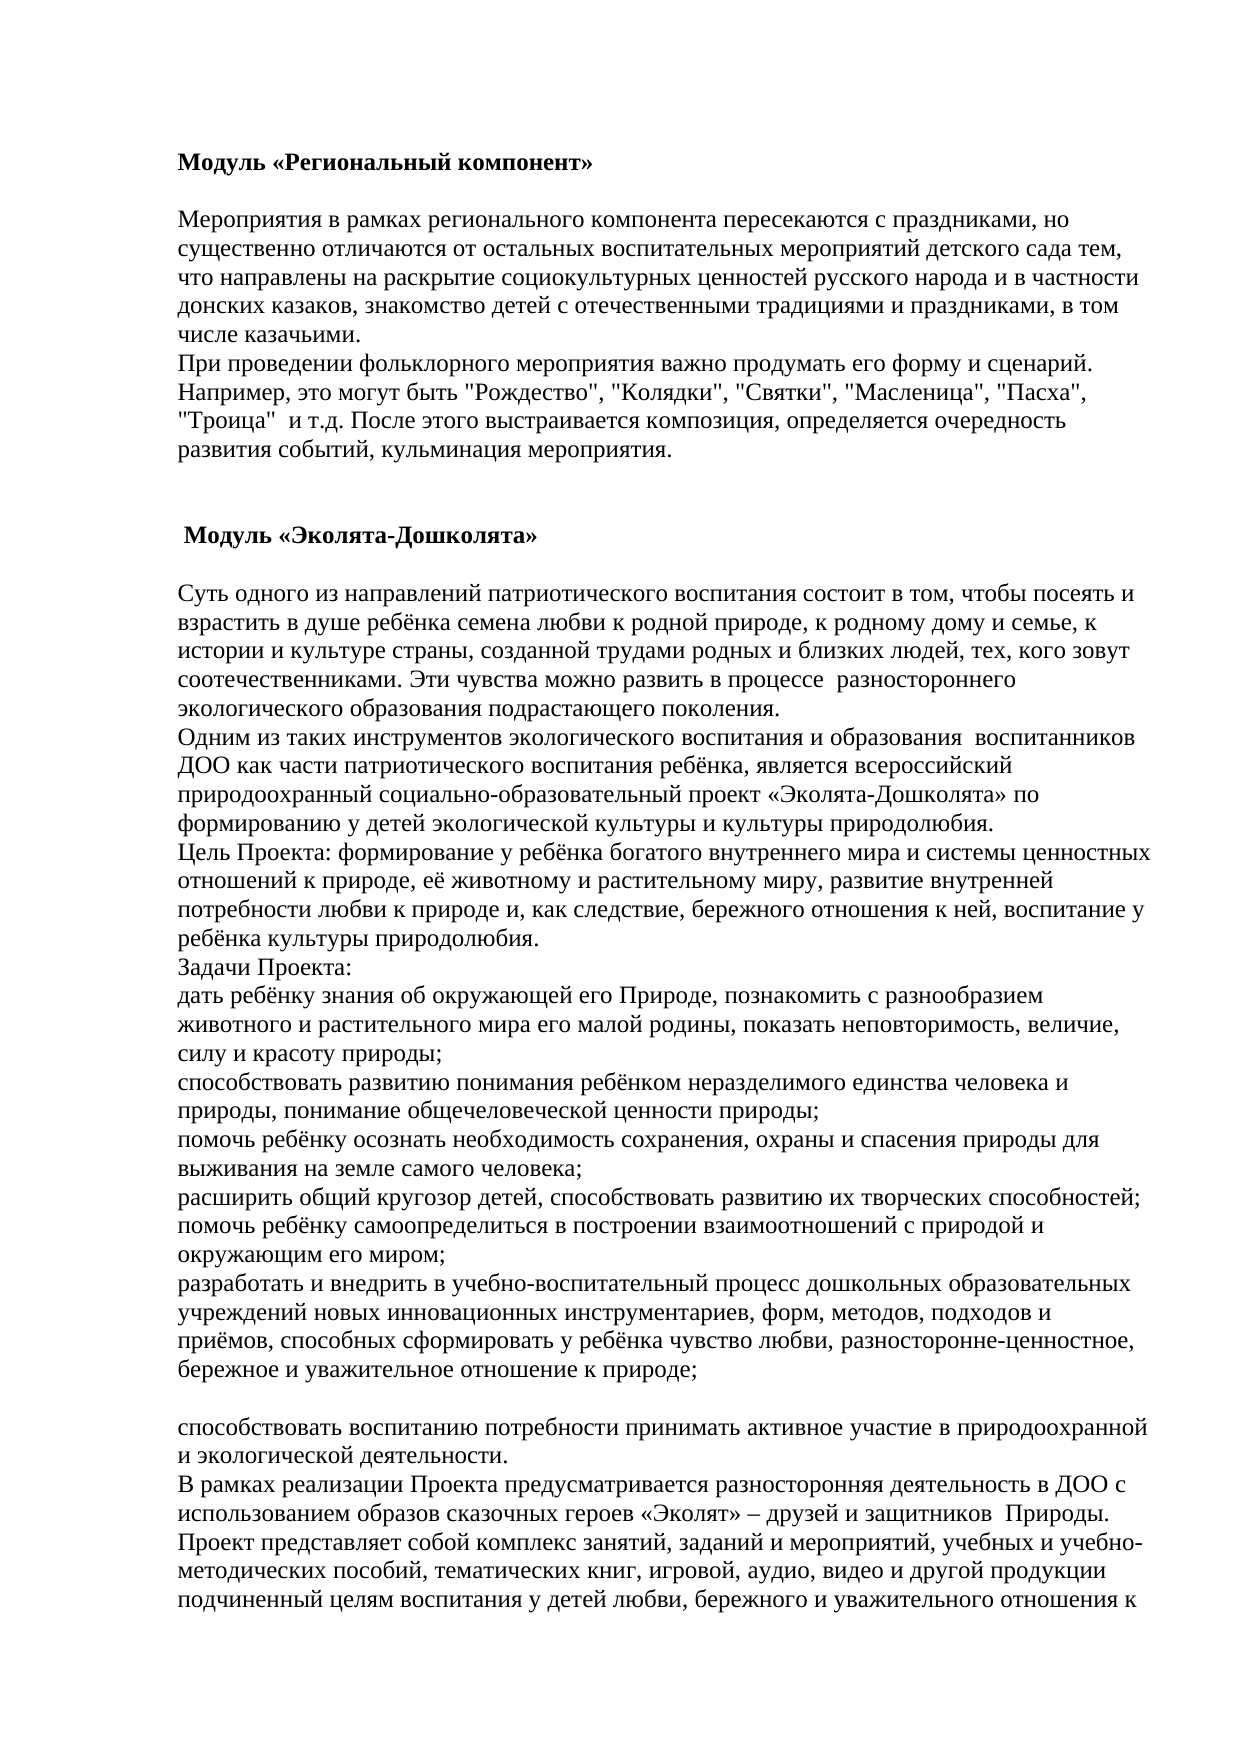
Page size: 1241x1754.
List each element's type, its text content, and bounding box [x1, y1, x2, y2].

text Задачи Проекта: [177, 952, 1152, 981]
text Модуль «Эколята-Дошколята» [177, 521, 1152, 549]
text Модуль «Региональный компонент» [177, 147, 1152, 176]
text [177, 1469, 1152, 1613]
text расширить общий кругозор детей, способствовать развитию их творческих способностей; [177, 1182, 1152, 1211]
text При проведении фольклорного мероприятия важно продумать его форму и сценарий. Например, это могут быть "Рождество", "Колядки", "Святки", "Масленица", "Пасха", "Троица" и т.д. После этого выстраивается композиция, определяется очередность развития событий, кульминация мероприятия. [177, 348, 1152, 463]
text способствовать воспитанию потребности принимать активное участие в природоохранной и экологической деятельности. [177, 1412, 1152, 1469]
text Мероприятия в рамках регионального компонента пересекаются с праздниками, но существенно отличаются от остальных воспитательных мероприятий детского сада тем, что направлены на раскрытие социокультурных ценностей русского народа и в частности донских казаков, знакомство детей с отечественными традициями и праздниками, в том числе казачьими. [177, 204, 1152, 348]
text разработать и внедрить в учебно-воспитательный процесс дошкольных образовательных учреждений новых инновационных инструментариев, форм, методов, подходов и приёмов, способных сформировать у ребёнка чувство любви, разносторонне-ценностное, бережное и уважительное отношение к природе; [177, 1268, 1152, 1383]
text Суть одного из направлений патриотического воспитания состоит в том, чтобы посеять и взрастить в душе ребёнка семена любви к родной природе, к родному дому и семье, к истории и культуре страны, созданной трудами родных и близких людей, тех, кого зовут соотечественниками. Эти чувства можно развить в процессе разностороннего экологического образования подрастающего поколения. [177, 578, 1152, 722]
text Цель Проекта: формирование у ребёнка богатого внутреннего мира и системы ценностных отношений к природе, её животному и растительному миру, развитие внутренней потребности любви к природе и, как следствие, бережного отношения к ней, воспитание у ребёнка культуры природолюбия. [177, 837, 1152, 952]
text Одним из таких инструментов экологического воспитания и образования воспитанников ДОО как части патриотического воспитания ребёнка, является всероссийский природоохранный социально-образовательный проект «Эколята-Дошколята» по формированию у детей экологической культуры и культуры природолюбия. [177, 722, 1152, 837]
text помочь ребёнку осознать необходимость сохранения, охраны и спасения природы для выживания на земле самого человека; [177, 1124, 1152, 1182]
text помочь ребёнку самоопределиться в построении взаимоотношений с природой и окружающим его миром; [177, 1211, 1152, 1268]
text способствовать развитию понимания ребёнком неразделимого единства человека и природы, понимание общечеловеческой ценности природы; [177, 1067, 1152, 1124]
text дать ребёнку знания об окружающей его Природе, познакомить с разнообразием животного и растительного мира его малой родины, показать неповторимость, величие, силу и красоту природы; [177, 981, 1152, 1067]
